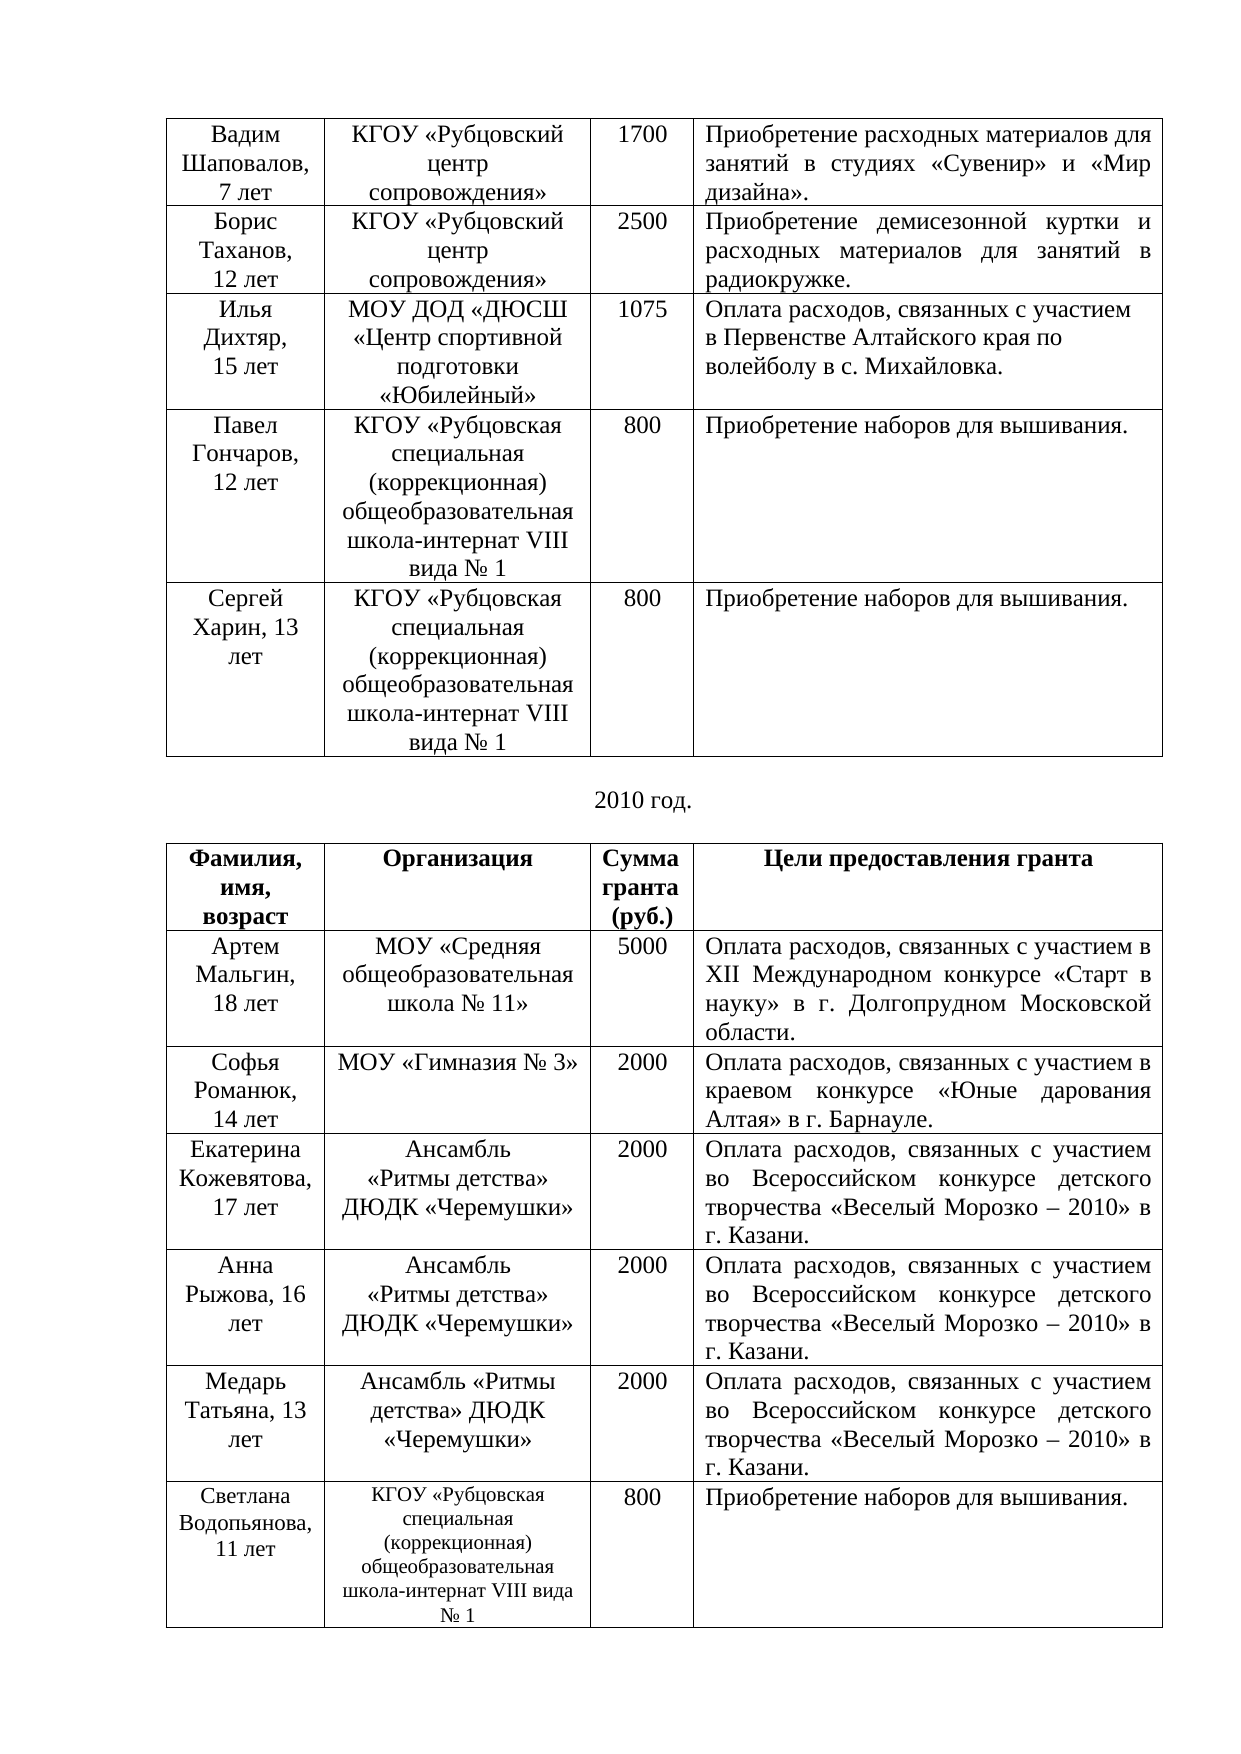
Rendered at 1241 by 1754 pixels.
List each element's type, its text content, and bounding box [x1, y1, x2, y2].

table_cell Павел Гончаров, 12 лет [167, 410, 324, 582]
table_cell 2000 [591, 1250, 693, 1365]
table_cell 800 [591, 1482, 693, 1627]
table_cell Светлана Водопьянова, 11 лет [167, 1482, 324, 1627]
table_cell Ансамбль «Ритмы детства» ДЮДК «Черемушки» [325, 1366, 590, 1481]
table_cell 2500 [591, 206, 693, 293]
table_cell Медарь Татьяна, 13 лет [167, 1366, 324, 1481]
table_cell 1075 [591, 294, 693, 409]
table_cell Екатерина Кожевятова, 17 лет [167, 1134, 324, 1249]
table_cell Оплата расходов, связанных с участием в краевом конкурсе «Юные дарования Алтая» в г. Барнауле. [694, 1047, 1162, 1133]
table_cell Ансамбль «Ритмы детства» ДЮДК «Черемушки» [325, 1134, 590, 1249]
table_cell КГОУ «Рубцовская специальная (коррекционная) общеобразовательная школа-интернат VIII вида № 1 [325, 583, 590, 756]
table_header Фамилия, имя, возраст [167, 844, 324, 930]
table_cell Приобретение расходных материалов для занятий в студиях «Сувенир» и «Мир дизайна». [694, 119, 1162, 205]
table_cell Артем Мальгин, 18 лет [167, 931, 324, 1046]
table_cell 2000 [591, 1134, 693, 1249]
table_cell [325, 119, 590, 205]
table_cell Илья Дихтяр, 15 лет [167, 294, 324, 409]
table_cell МОУ «Средняя общеобразовательная школа № 11» [325, 931, 590, 1046]
table_cell Приобретение наборов для вышивания. [694, 410, 1162, 582]
table_cell Сергей Харин, 13 лет [167, 583, 324, 756]
table_cell КГОУ «Рубцовский центр сопровождения» [325, 206, 590, 293]
table_cell Оплата расходов, связанных с участием во Всероссийском конкурсе детского творчества «Веселый Морозко – 2010» в г. Казани. [694, 1250, 1162, 1365]
table_cell Анна Рыжова, 16 лет [167, 1250, 324, 1365]
table_cell 5000 [591, 931, 693, 1046]
table_cell Ансамбль «Ритмы детства» ДЮДК «Черемушки» [325, 1250, 590, 1365]
table_cell Приобретение демисезонной куртки и расходных материалов для занятий в радиокружке. [694, 206, 1162, 293]
table_header Цели предоставления гранта [694, 844, 1162, 930]
table_cell 2000 [591, 1047, 693, 1133]
table_cell МОУ «Гимназия № 3» [325, 1047, 590, 1133]
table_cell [325, 1482, 590, 1627]
table_cell Оплата расходов, связанных с участием во Всероссийском конкурсе детского творчества «Веселый Морозко – 2010» в г. Казани. [694, 1134, 1162, 1249]
table_cell 800 [591, 410, 693, 582]
table_cell Приобретение наборов для вышивания. [694, 583, 1162, 756]
table_cell Борис Таханов, 12 лет [167, 206, 324, 293]
text 2010 год. [575, 785, 1152, 814]
table_cell 800 [591, 583, 693, 756]
table_cell Софья Романюк, 14 лет [167, 1047, 324, 1133]
table_cell МОУ ДОД «ДЮСШ «Центр спортивной подготовки «Юбилейный» [325, 294, 590, 409]
table_header Сумма гранта (руб.) [591, 844, 693, 930]
table_cell Оплата расходов, связанных с участием в XII Международном конкурсе «Старт в науку» в г. Долгопрудном Московской области. [694, 931, 1162, 1046]
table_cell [694, 1482, 1162, 1627]
table_cell Вадим Шаповалов, 7 лет [167, 119, 324, 205]
table_cell 2000 [591, 1366, 693, 1481]
table_cell Оплата расходов, связанных с участием во Всероссийском конкурсе детского творчества «Веселый Морозко – 2010» в г. Казани. [694, 1366, 1162, 1481]
table_cell Оплата расходов, связанных с участием в Первенстве Алтайского края по волейболу в с. Михайловка. [694, 294, 1162, 409]
table_cell КГОУ «Рубцовская специальная (коррекционная) общеобразовательная школа-интернат VIII вида № 1 [325, 410, 590, 582]
table_cell 1700 [591, 119, 693, 205]
table_header Организация [325, 844, 590, 930]
